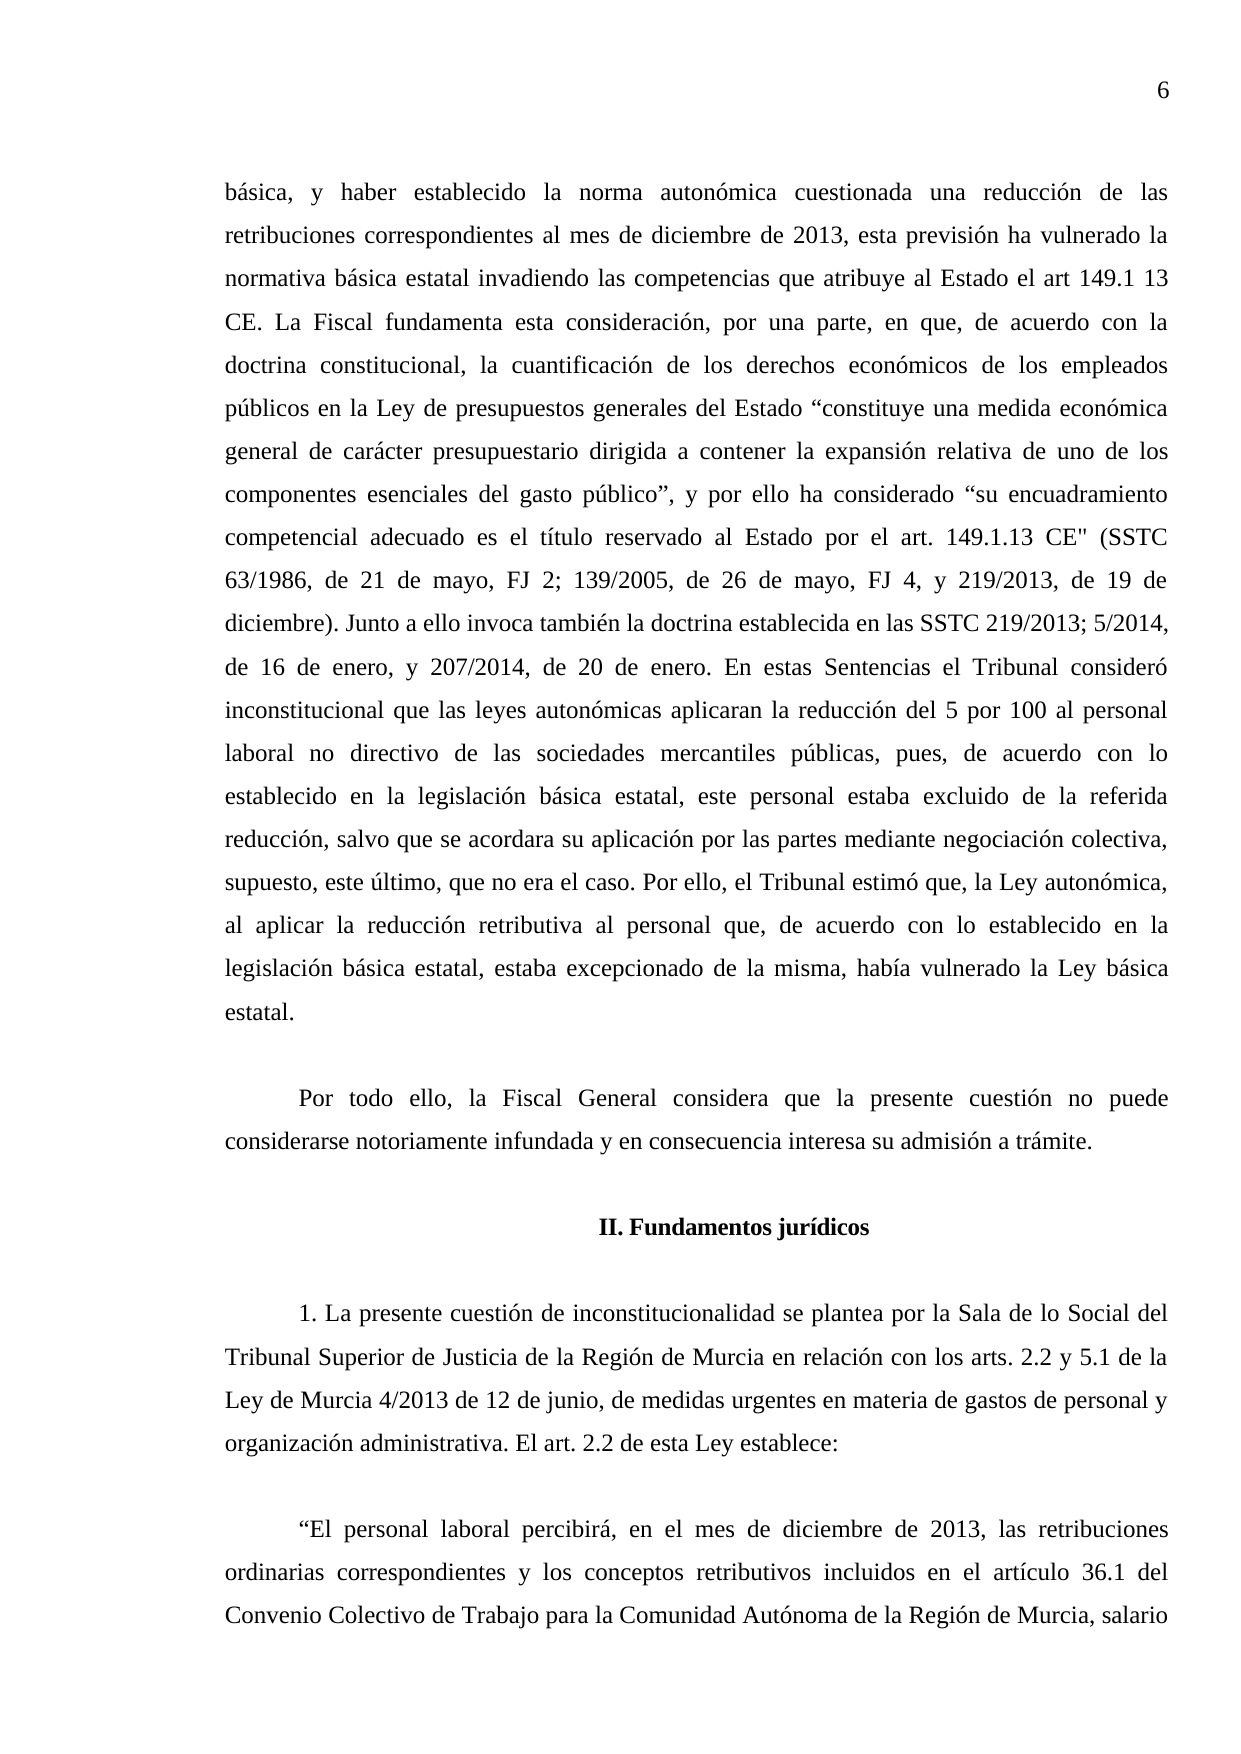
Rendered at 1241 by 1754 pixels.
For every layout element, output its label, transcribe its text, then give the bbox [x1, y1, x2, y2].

text Por todo ello, la Fiscal General considera que la presente cuestión no puede considerarse notoriamente infundada y en consecuencia interesa su admisión a trámite. [224, 1083, 1169, 1155]
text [224, 177, 1169, 1025]
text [224, 1514, 1169, 1629]
text 1. La presente cuestión de inconstitucionalidad se plantea por la Sala de lo Social del Tribunal Superior de Justicia de la Región de Murcia en relación con los arts. 2.2 y 5.1 de la Ley de Murcia 4/2013 de 12 de junio, de medidas urgentes en materia de gastos de personal y organización administrativa. El art. 2.2 de esta Ley establece: [224, 1298, 1169, 1457]
subtitle II. Fundamentos jurídicos [224, 1212, 1169, 1241]
